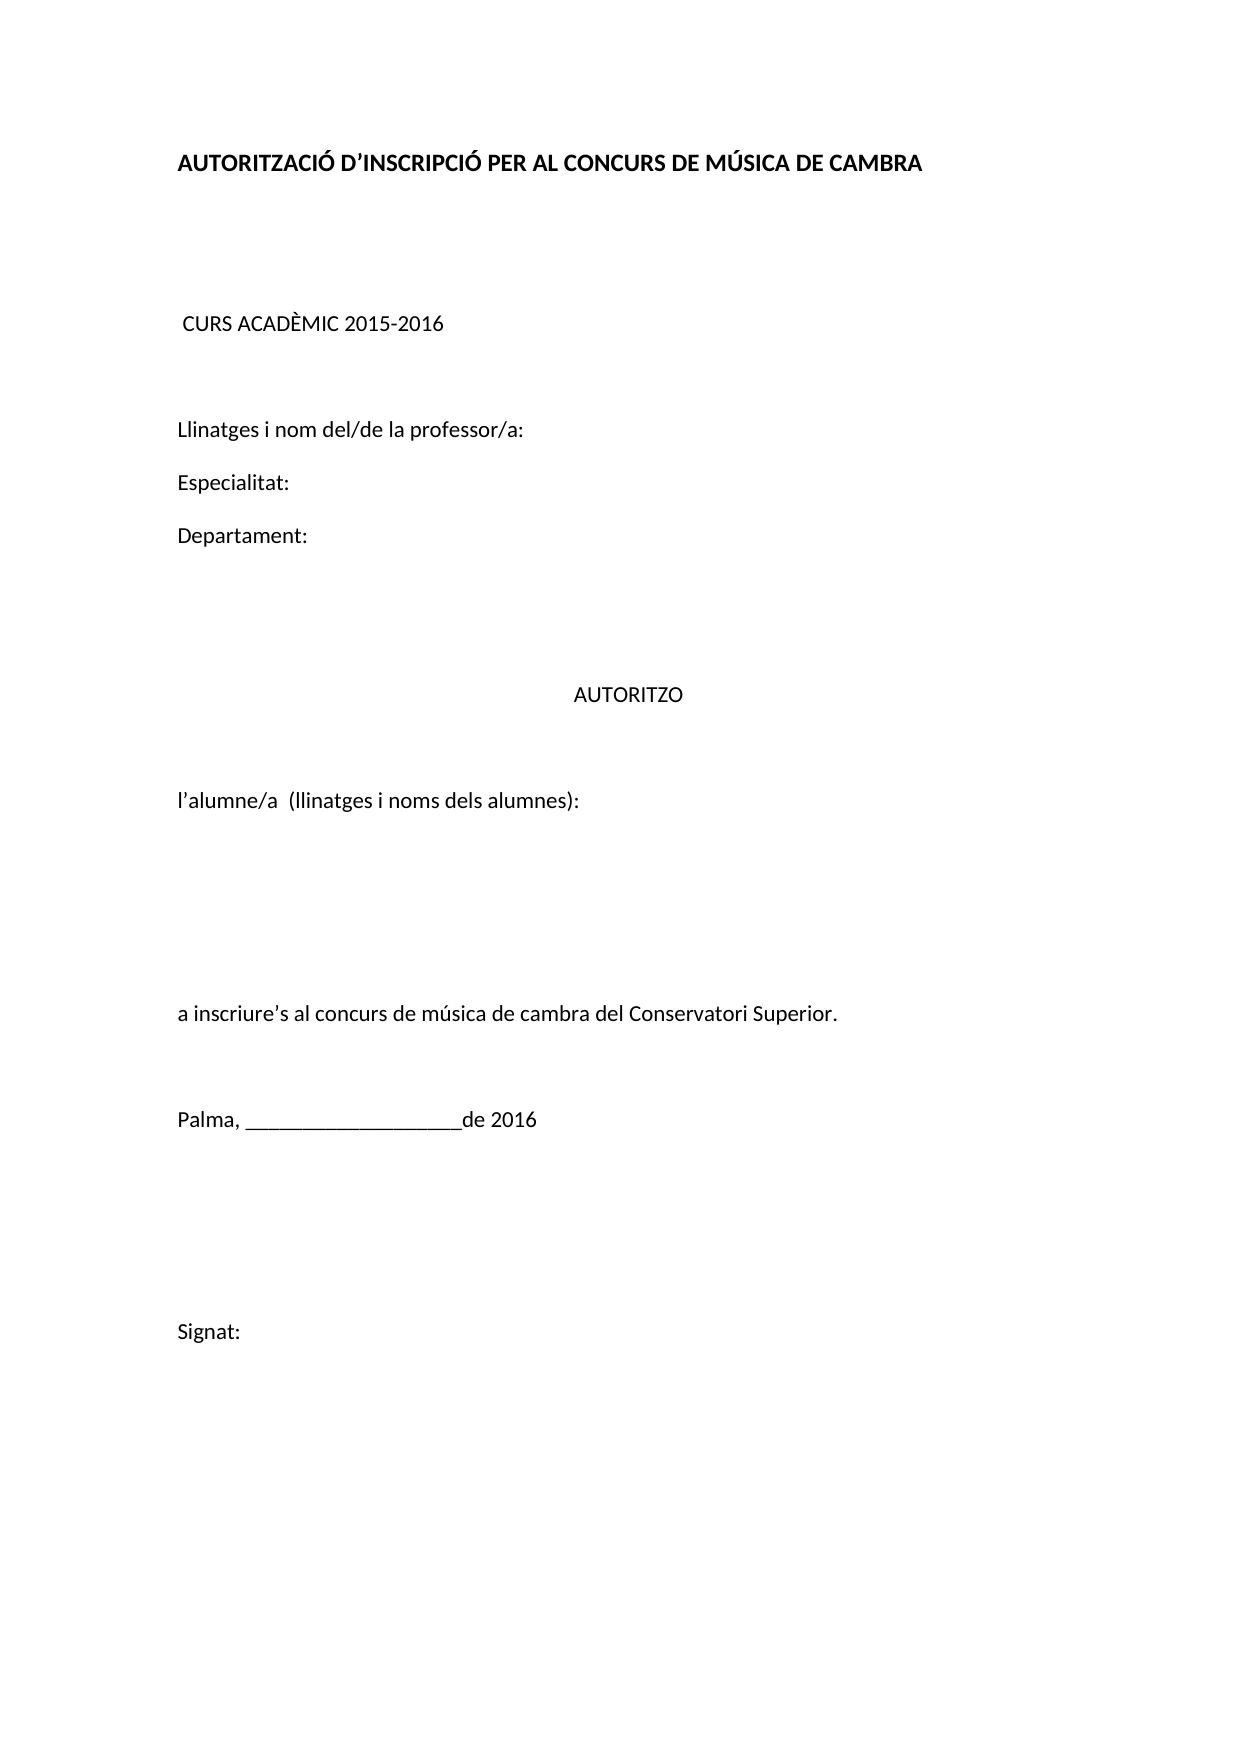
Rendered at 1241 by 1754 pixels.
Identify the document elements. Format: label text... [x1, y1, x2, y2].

text AUTORITZACIÓ D’INSCRIPCIÓ PER AL CONCURS DE MÚSICA DE CAMBRA [177, 148, 1063, 178]
text AUTORITZO [177, 681, 1063, 709]
text Especialitat: [177, 468, 1063, 497]
text Palma, ___________________de 2016 [177, 1105, 1063, 1133]
text CURS ACADÈMIC 2015-2016 [177, 309, 1063, 337]
text Departament: [177, 522, 1063, 549]
text Signat: [177, 1317, 1063, 1345]
text l’alumne/a (llinatges i noms dels alumnes): [177, 787, 1063, 815]
text Llinatges i nom del/de la professor/a: [177, 416, 1063, 443]
text a inscriure’s al concurs de música de cambra del Conservatori Superior. [177, 999, 1063, 1027]
